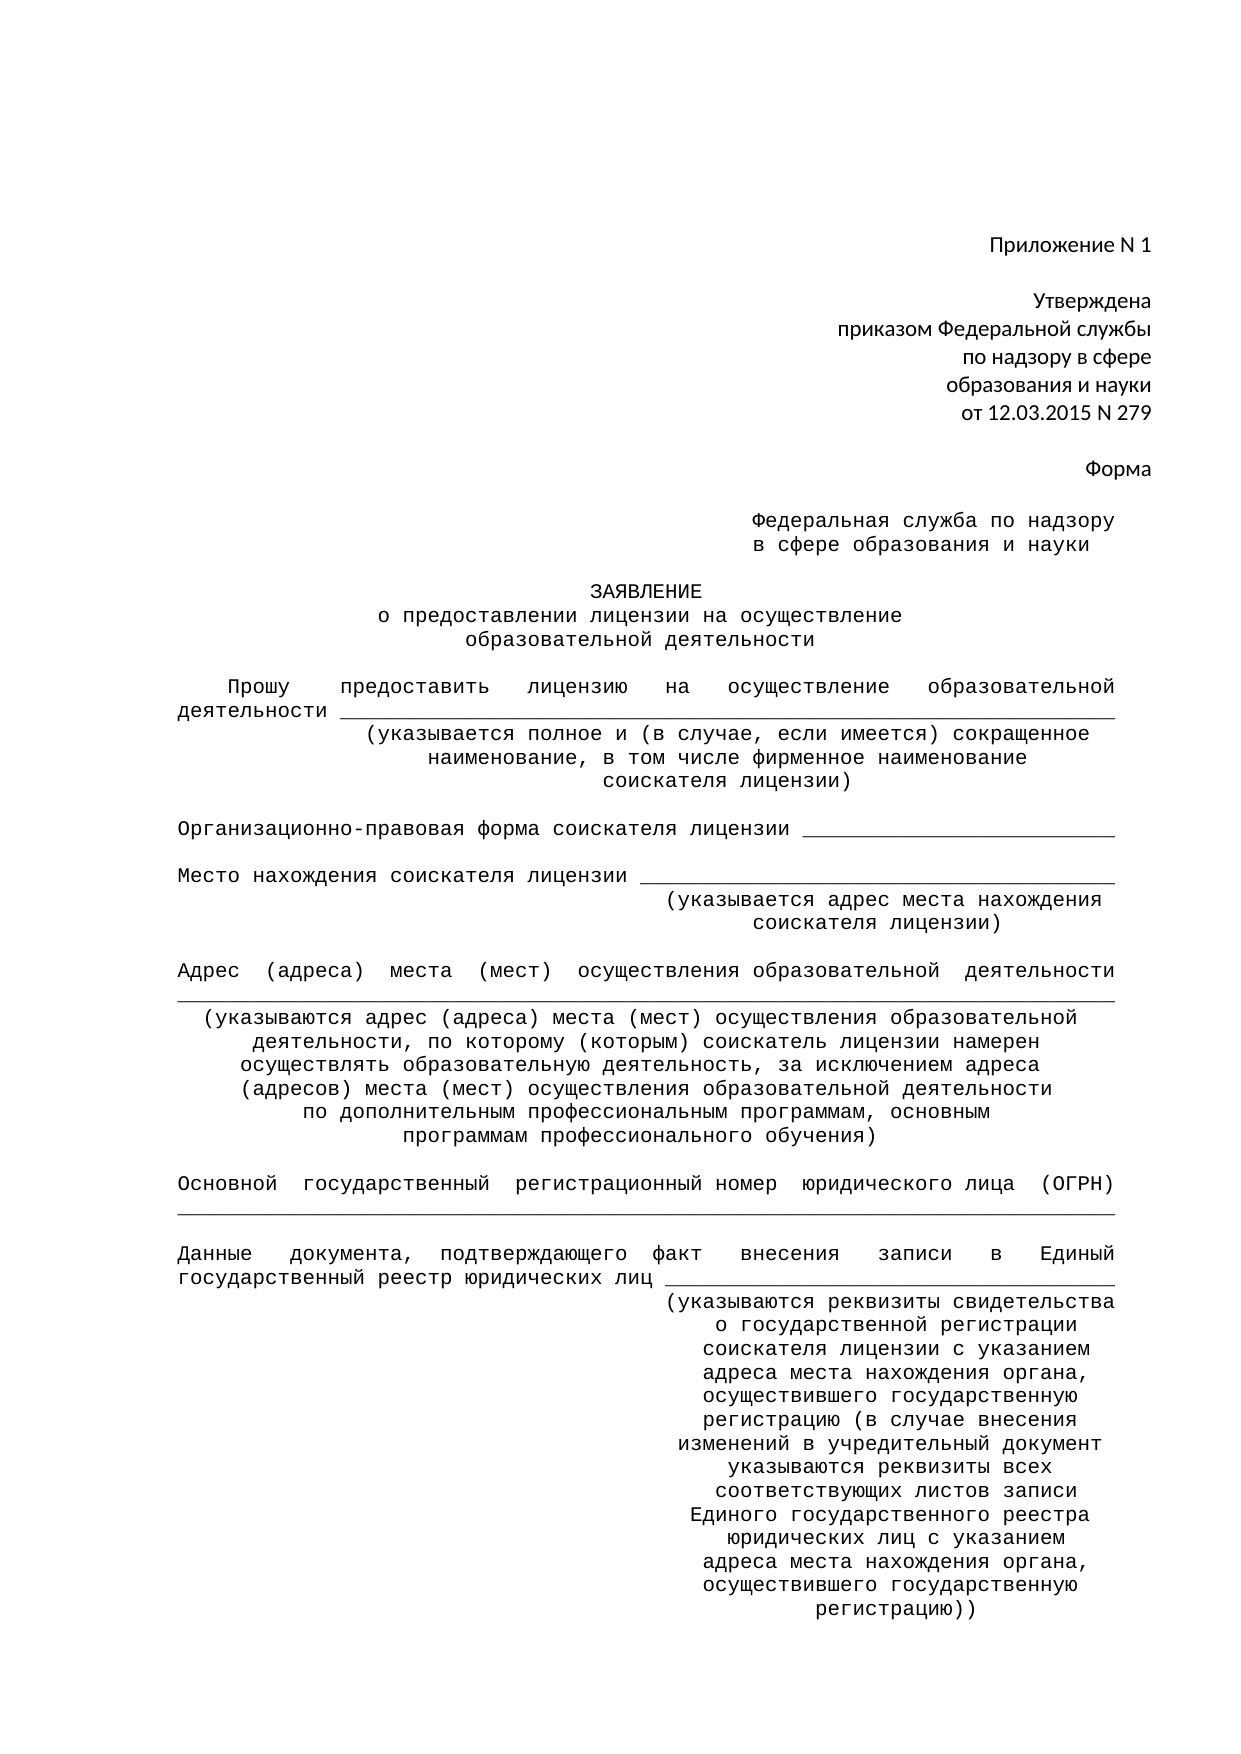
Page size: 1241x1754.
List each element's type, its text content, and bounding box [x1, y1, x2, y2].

text Федеральная служба по надзору [177, 510, 1152, 534]
text адреса места нахождения органа, [177, 1551, 1152, 1574]
text юридических лиц с указанием [177, 1527, 1152, 1551]
text Единого государственного реестра [177, 1503, 1152, 1527]
text осуществлять образовательную деятельность, за исключением адреса [177, 1054, 1152, 1078]
text изменений в учредительный документ [177, 1433, 1152, 1456]
text осуществившего государственную [177, 1385, 1152, 1409]
text Приложение N 1 [177, 230, 1152, 258]
text (указывается адрес места нахождения [177, 889, 1152, 912]
text от 12.03.2015 N 279 [177, 398, 1152, 426]
text деятельности, по которому (которым) соискатель лицензии намерен [177, 1031, 1152, 1054]
text Данные документа, подтверждающего факт внесения записи в Единый [177, 1243, 1152, 1267]
text образовательной деятельности [177, 629, 1152, 652]
text регистрацию)) [177, 1598, 1152, 1622]
text ___________________________________________________________________________ [177, 1196, 1152, 1220]
text осуществившего государственную [177, 1574, 1152, 1598]
text ___________________________________________________________________________ [177, 983, 1152, 1007]
text (указывается полное и (в случае, если имеется) сокращенное [177, 723, 1152, 747]
text о предоставлении лицензии на осуществление [177, 605, 1152, 629]
text приказом Федеральной службы [177, 314, 1152, 342]
text (указываются реквизиты свидетельства [177, 1291, 1152, 1314]
text в сфере образования и науки [177, 534, 1152, 558]
text (указываются адрес (адреса) места (мест) осуществления образовательной [177, 1007, 1152, 1031]
text соискателя лицензии с указанием [177, 1338, 1152, 1362]
text о государственной регистрации [177, 1314, 1152, 1338]
text адреса места нахождения органа, [177, 1362, 1152, 1385]
text государственный реестр юридических лиц ____________________________________ [177, 1267, 1152, 1291]
text соответствующих листов записи [177, 1480, 1152, 1503]
text указываются реквизиты всех [177, 1456, 1152, 1480]
text ЗАЯВЛЕНИЕ [177, 581, 1152, 605]
text по дополнительным профессиональным программам, основным [177, 1102, 1152, 1125]
text Адрес (адреса) места (мест) осуществления образовательной деятельности [177, 960, 1152, 983]
text (адресов) места (мест) осуществления образовательной деятельности [177, 1078, 1152, 1102]
text Организационно-правовая форма соискателя лицензии _________________________ [177, 818, 1152, 841]
text Прошу предоставить лицензию на осуществление образовательной [177, 676, 1152, 699]
text регистрацию (в случае внесения [177, 1409, 1152, 1433]
text соискателя лицензии) [177, 771, 1152, 794]
text деятельности ______________________________________________________________ [177, 699, 1152, 723]
text наименование, в том числе фирменное наименование [177, 747, 1152, 771]
text Утверждена [177, 286, 1152, 314]
text по надзору в сфере [177, 342, 1152, 370]
text соискателя лицензии) [177, 912, 1152, 936]
text Место нахождения соискателя лицензии ______________________________________ [177, 865, 1152, 889]
text Основной государственный регистрационный номер юридического лица (ОГРН) [177, 1172, 1152, 1196]
text программам профессионального обучения) [177, 1125, 1152, 1149]
text Форма [177, 454, 1152, 482]
text образования и науки [177, 370, 1152, 398]
